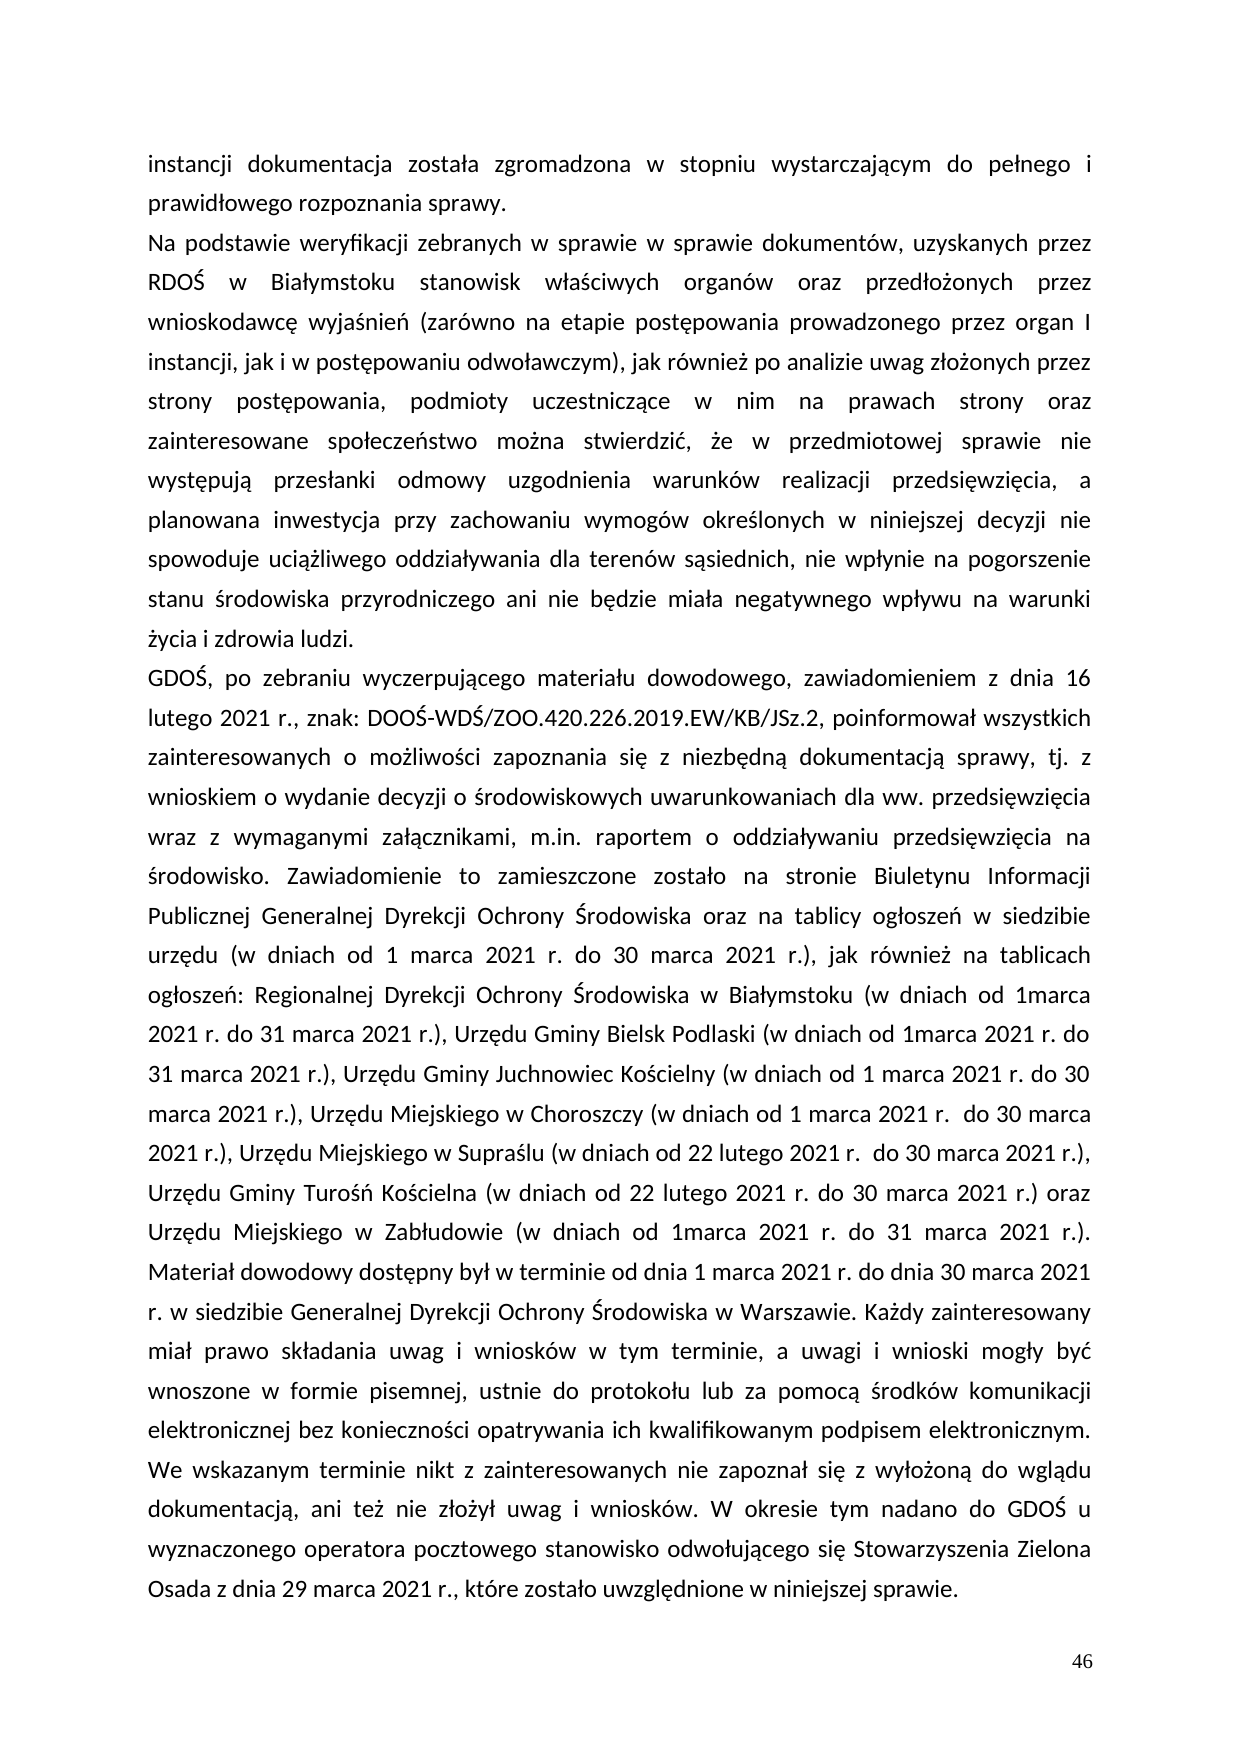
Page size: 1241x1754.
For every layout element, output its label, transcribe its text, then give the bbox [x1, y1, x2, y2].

text Na podstawie weryfikacji zebranych w sprawie w sprawie dokumentów, uzyskanych przez RDOŚ w Białymstoku stanowisk właściwych organów oraz przedłożonych przez wnioskodawcę wyjaśnień (zarówno na etapie postępowania prowadzonego przez organ I instancji, jak i w postępowaniu odwoławczym), jak również po analizie uwag złożonych przez strony postępowania, podmioty uczestniczące w nim na prawach strony oraz zainteresowane społeczeństwo można stwierdzić, że w przedmiotowej sprawie nie występują przesłanki odmowy uzgodnienia warunków realizacji przedsięwzięcia, a planowana inwestycja przy zachowaniu wymogów określonych w niniejszej decyzji nie spowoduje uciążliwego oddziaływania dla terenów sąsiednich, nie wpłynie na pogorszenie stanu środowiska przyrodniczego ani nie będzie miała negatywnego wpływu na warunki życia i zdrowia ludzi. [148, 227, 1092, 653]
text GDOŚ, po zebraniu wyczerpującego materiału dowodowego, zawiadomieniem z dnia 16 lutego 2021 r., znak: DOOŚ-WDŚ/ZOO.420.226.2019.EW/KB/JSz.2, poinformował wszystkich zainteresowanych o możliwości zapoznania się z niezbędną dokumentacją sprawy, tj. z wnioskiem o wydanie decyzji o środowiskowych uwarunkowaniach dla ww. przedsięwzięcia wraz z wymaganymi załącznikami, m.in. raportem o oddziaływaniu przedsięwzięcia na środowisko. Zawiadomienie to zamieszczone zostało na stronie Biuletynu Informacji Publicznej Generalnej Dyrekcji Ochrony Środowiska oraz na tablicy ogłoszeń w siedzibie urzędu (w dniach od 1 marca 2021 r. do 30 marca 2021 r.), jak również na tablicach ogłoszeń: Regionalnej Dyrekcji Ochrony Środowiska w Białymstoku (w dniach od 1marca 2021 r. do 31 marca 2021 r.), Urzędu Gminy Bielsk Podlaski (w dniach od 1marca 2021 r. do 31 marca 2021 r.), Urzędu Gminy Juchnowiec Kościelny (w dniach od 1 marca 2021 r. do 30 marca 2021 r.), Urzędu Miejskiego w Choroszczy (w dniach od 1 marca 2021 r. do 30 marca 2021 r.), Urzędu Miejskiego w Supraślu (w dniach od 22 lutego 2021 r. do 30 marca 2021 r.), Urzędu Gminy Turośń Kościelna (w dniach od 22 lutego 2021 r. do 30 marca 2021 r.) oraz Urzędu Miejskiego w Zabłudowie (w dniach od 1marca 2021 r. do 31 marca 2021 r.). Materiał dowodowy dostępny był w terminie od dnia 1 marca 2021 r. do dnia 30 marca 2021 r. w siedzibie Generalnej Dyrekcji Ochrony Środowiska w Warszawie. Każdy zainteresowany miał prawo składania uwag i wniosków w tym terminie, a uwagi i wnioski mogły być wnoszone w formie pisemnej, ustnie do protokołu lub za pomocą środków komunikacji elektronicznej bez konieczności opatrywania ich kwalifikowanym podpisem elektronicznym. We wskazanym terminie nikt z zainteresowanych nie zapoznał się z wyłożoną do wglądu dokumentacją, ani też nie złożył uwag i wniosków. W okresie tym nadano do GDOŚ u wyznaczonego operatora pocztowego stanowisko odwołującego się Stowarzyszenia Zielona Osada z dnia 29 marca 2021 r., które zostało uwzględnione w niniejszej sprawie. [148, 662, 1092, 1603]
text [148, 148, 1092, 218]
